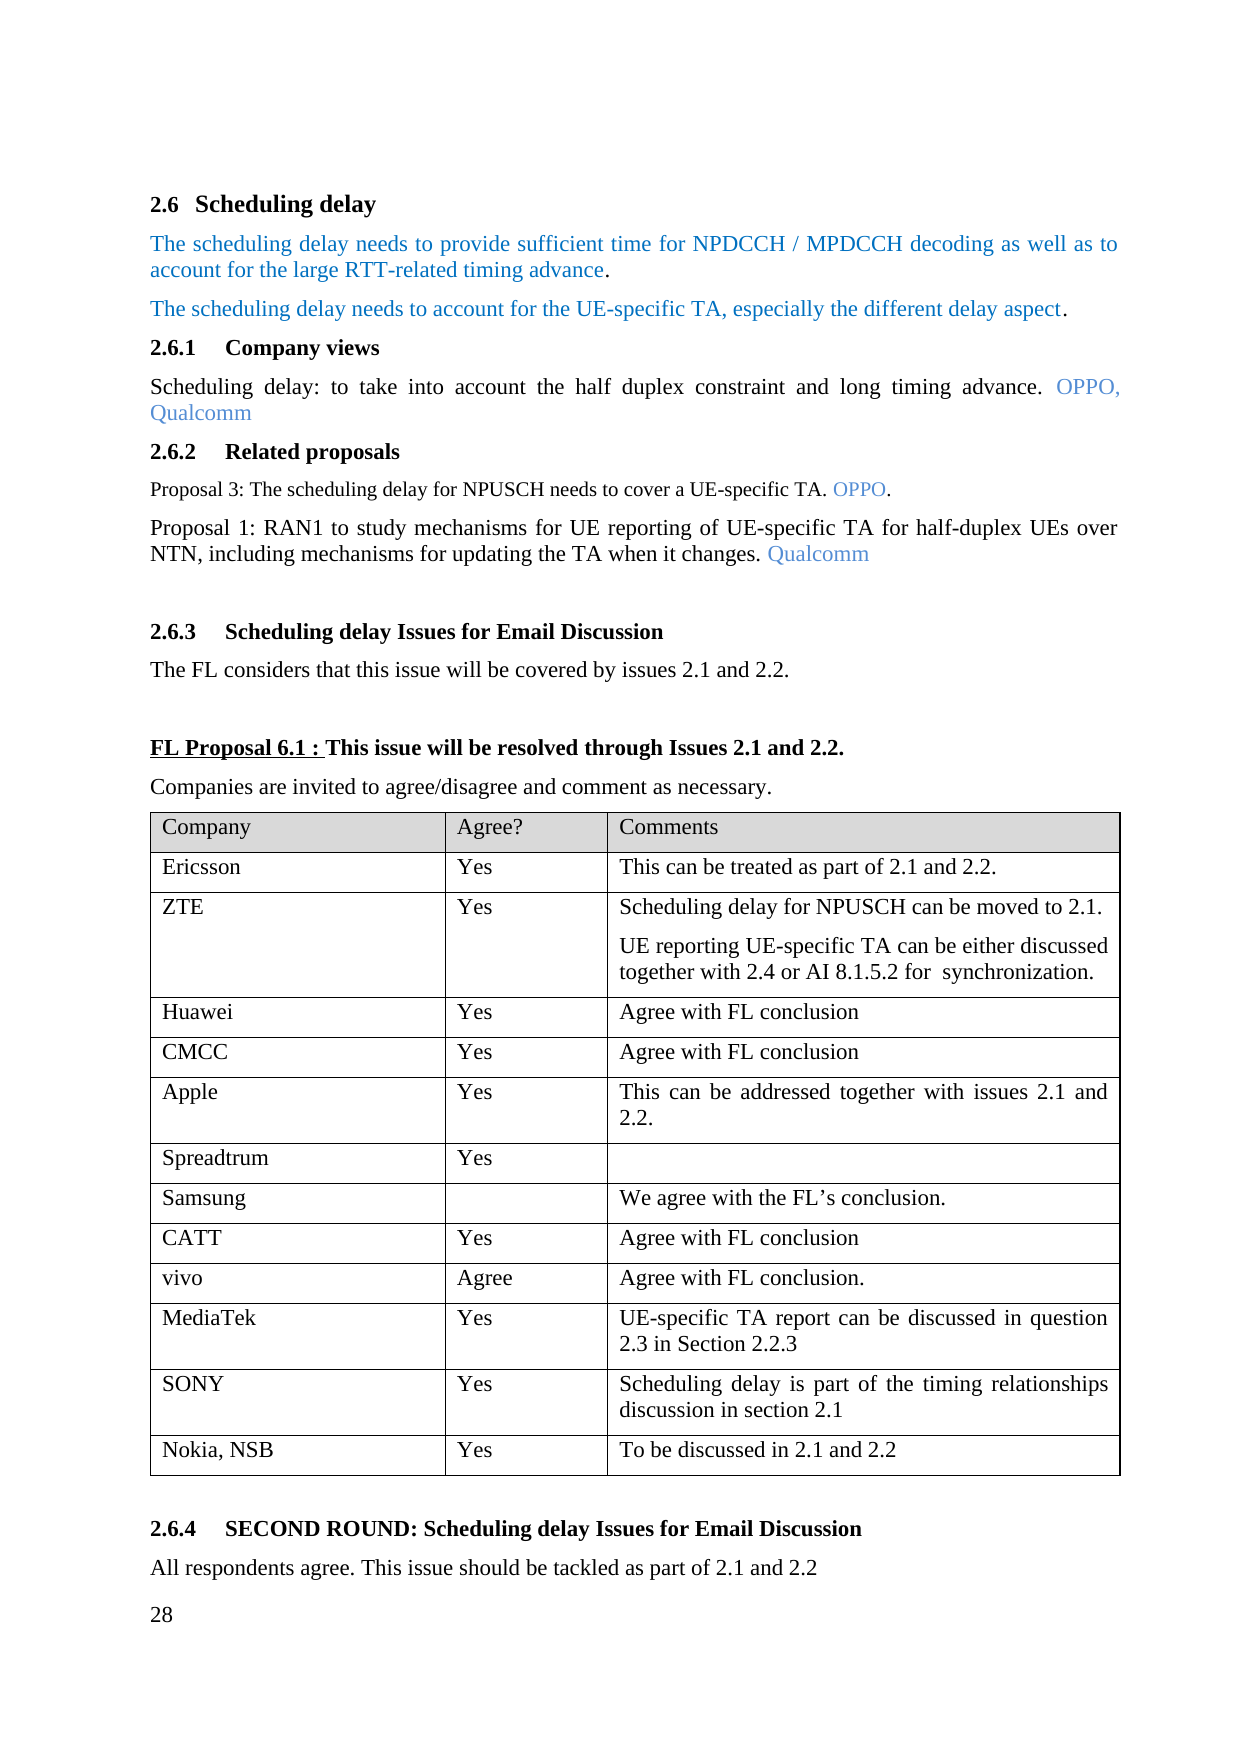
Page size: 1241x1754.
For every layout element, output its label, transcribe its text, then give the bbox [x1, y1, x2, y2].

table_header Agree? [446, 813, 607, 852]
table_cell This can be addressed together with issues 2.1 and 2.2. [608, 1078, 1119, 1143]
table_cell Yes [446, 853, 607, 892]
table_cell Yes [446, 1436, 607, 1475]
text Proposal 3: The scheduling delay for NPUSCH needs to cover a UE-specific TA. OPPO. [150, 477, 1120, 501]
table_cell vivo [151, 1264, 445, 1302]
table_cell ZTE [151, 893, 445, 997]
table_cell SONY [151, 1370, 445, 1435]
table_cell Scheduling delay is part of the timing relationships discussion in section 2.1 [608, 1370, 1119, 1435]
table_cell Yes [446, 1144, 607, 1183]
table_cell CATT [151, 1224, 445, 1263]
table_cell Yes [446, 1370, 607, 1435]
table_cell Agree [446, 1264, 607, 1302]
table_cell Agree with FL conclusion [608, 998, 1119, 1037]
table_cell We agree with the FL’s conclusion. [608, 1184, 1119, 1223]
table_cell Agree with FL conclusion. [608, 1264, 1119, 1302]
table_cell Scheduling delay for NPUSCH can be moved to 2.1. UE reporting UE-specific TA can be either discussed together with 2.4 or AI 8.1.5.2 for synchronization. [608, 893, 1119, 997]
table_cell MediaTek [151, 1304, 445, 1369]
subtitle Scheduling delay [150, 189, 1120, 218]
table_cell Ericsson [151, 853, 445, 892]
text FL Proposal 6.1 : This issue will be resolved through Issues 2.1 and 2.2. [150, 734, 1120, 761]
table_cell To be discussed in 2.1 and 2.2 [608, 1436, 1119, 1475]
table_cell Agree with FL conclusion [608, 1038, 1119, 1077]
subtitle Scheduling delay Issues for Email Discussion [150, 618, 1120, 644]
table_cell Agree with FL conclusion [608, 1224, 1119, 1263]
text The scheduling delay needs to account for the UE-specific TA, especially the different delay aspect. [150, 295, 1120, 322]
table_cell [446, 1184, 607, 1223]
table_header Company [151, 813, 445, 852]
subtitle Related proposals [150, 438, 1120, 464]
text Scheduling delay: to take into account the half duplex constraint and long timing advance. OPPO, Qualcomm [150, 373, 1120, 426]
table_cell Yes [446, 1038, 607, 1077]
table_cell Apple [151, 1078, 445, 1143]
subtitle SECOND ROUND: Scheduling delay Issues for Email Discussion [150, 1515, 1120, 1541]
table_cell Spreadtrum [151, 1144, 445, 1183]
table_cell [608, 1144, 1119, 1183]
subtitle Company views [150, 334, 1120, 361]
table_cell Yes [446, 998, 607, 1037]
table_cell Yes [446, 1224, 607, 1263]
table_cell Yes [446, 1078, 607, 1143]
table_cell Samsung [151, 1184, 445, 1223]
text Proposal 1: RAN1 to study mechanisms for UE reporting of UE-specific TA for half-duplex UEs over NTN, including mechanisms for updating the TA when it changes. Qualcomm [150, 514, 1120, 566]
table_cell Huawei [151, 998, 445, 1037]
text The scheduling delay needs to provide sufficient time for NPDCCH / MPDCCH decoding as well as to account for the large RTT-related timing advance. [150, 230, 1120, 283]
table_cell UE-specific TA report can be discussed in question 2.3 in Section 2.2.3 [608, 1304, 1119, 1369]
table_cell Yes [446, 1304, 607, 1369]
text Companies are invited to agree/disagree and comment as necessary. [150, 773, 1120, 799]
table_header Comments [608, 813, 1119, 852]
table_cell This can be treated as part of 2.1 and 2.2. [608, 853, 1119, 892]
table_cell Nokia, NSB [151, 1436, 445, 1475]
text The FL considers that this issue will be covered by issues 2.1 and 2.2. [150, 657, 1120, 683]
text All respondents agree. This issue should be tackled as part of 2.1 and 2.2 [150, 1554, 1120, 1580]
table_cell CMCC [151, 1038, 445, 1077]
table_cell Yes [446, 893, 607, 997]
